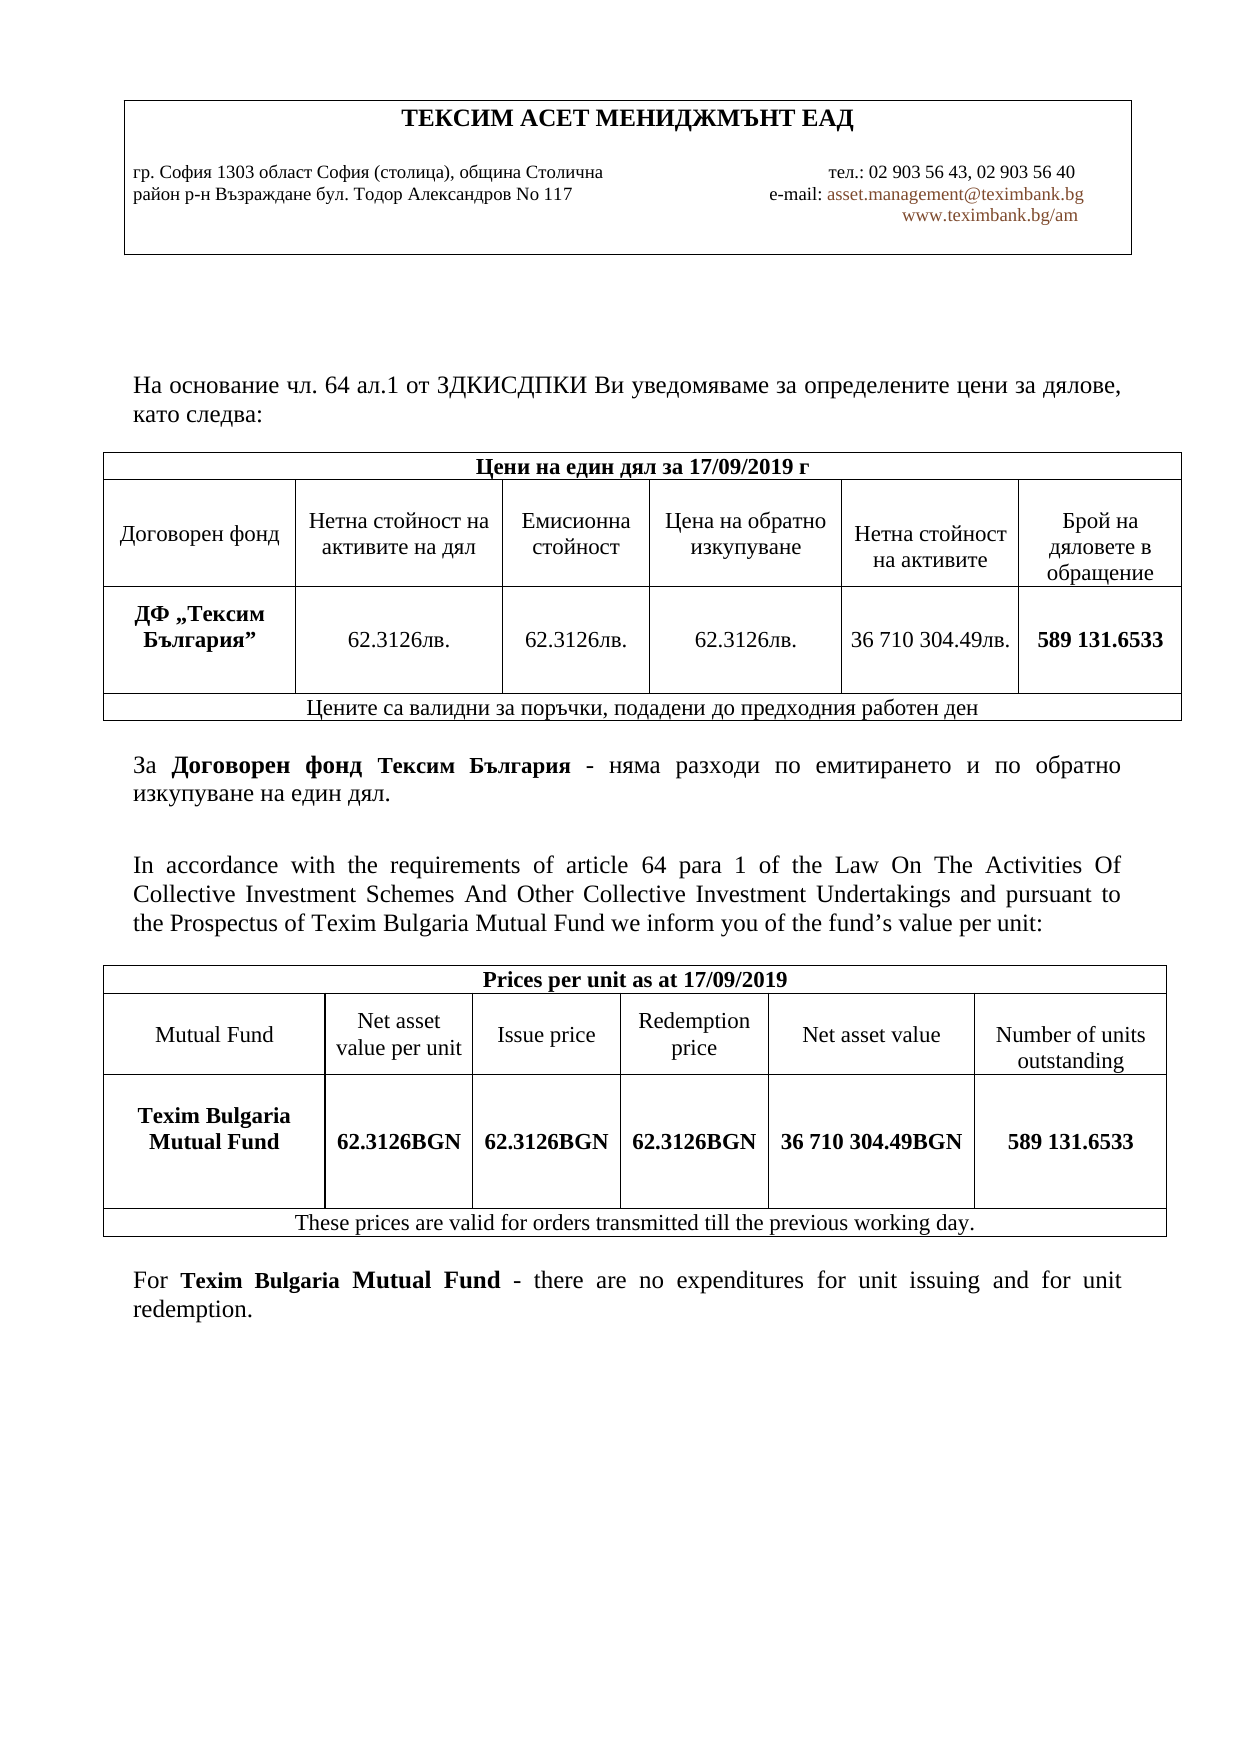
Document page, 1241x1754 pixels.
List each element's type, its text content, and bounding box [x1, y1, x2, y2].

table_cell 62.3126лв. [296, 587, 502, 692]
table_cell 62.3126лв. [503, 587, 649, 692]
text За Договорен фонд Тексим България - няма разходи по емитирането и по обратно изкупуване на един дял. [133, 750, 1122, 807]
table_header Prices per unit as at 17/09/2019 [104, 966, 1166, 993]
table_cell ДФ „Тексим България” [104, 587, 295, 692]
table_cell Договорен фонд [104, 480, 295, 586]
text For Texim Bulgaria Mutual Fund - there are no expenditures for unit issuing and for unit redemption. [133, 1266, 1122, 1323]
table_cell Net asset value [769, 994, 974, 1074]
text гр. София 1303 област София (столица), община Столична тел.: 02 903 56 43, 02 903 56 40 район р-н Възраждане бул. Тодор Александров No 117 e-mail: asset.management@teximbank.bg [133, 161, 1122, 201]
table_header Цени на един дял за 17/09/2019 г [104, 453, 1181, 479]
text In accordance with the requirements of article 64 para 1 of the Law On The Activities Of Collective Investment Schemes And Other Collective Investment Undertakings and pursuant to the Prospectus of Texim Bulgaria Mutual Fund we inform you of the fund’s value per unit: [133, 850, 1122, 937]
table_cell Брой на дяловете в обращение [1019, 480, 1181, 586]
table_cell 62.3126BGN [326, 1075, 472, 1208]
table_cell These prices are valid for orders transmitted till the previous working day. [104, 1209, 1166, 1236]
text На основание чл. 64 ал.1 от ЗДКИСДПКИ Ви уведомяваме за определените цени за дялове, като следва: [133, 370, 1122, 428]
table_cell 589 131.6533 [975, 1075, 1166, 1208]
table_cell Number of units outstanding [975, 994, 1166, 1074]
table_cell 62.3126лв. [650, 587, 841, 692]
text www.teximbank.bg/am [125, 201, 1131, 254]
table_cell 589 131.6533 [1019, 587, 1181, 692]
table_cell Mutual Fund [104, 994, 324, 1074]
table_cell Цените са валидни за поръчки, подадени до предходния работен ден [104, 694, 1181, 720]
table_cell Цена на обратно изкупуване [650, 480, 841, 586]
table_cell Нетна стойност на активите на дял [296, 480, 502, 586]
table_cell Емисионна стойност [503, 480, 649, 586]
table_cell Issue price [473, 994, 620, 1074]
table_cell 36 710 304.49BGN [769, 1075, 974, 1208]
table_cell Texim Bulgaria Mutual Fund [104, 1075, 324, 1208]
table_cell Нетна стойност на активите [842, 480, 1018, 586]
table_cell 62.3126BGN [473, 1075, 620, 1208]
table_cell 36 710 304.49лв. [842, 587, 1018, 692]
table_cell 62.3126BGN [621, 1075, 768, 1208]
table_cell Net asset value per unit [326, 994, 472, 1074]
table_cell Redemption price [621, 994, 768, 1074]
text ТЕКСИМ АСЕТ МЕНИДЖМЪНТ ЕАД [125, 101, 1131, 132]
